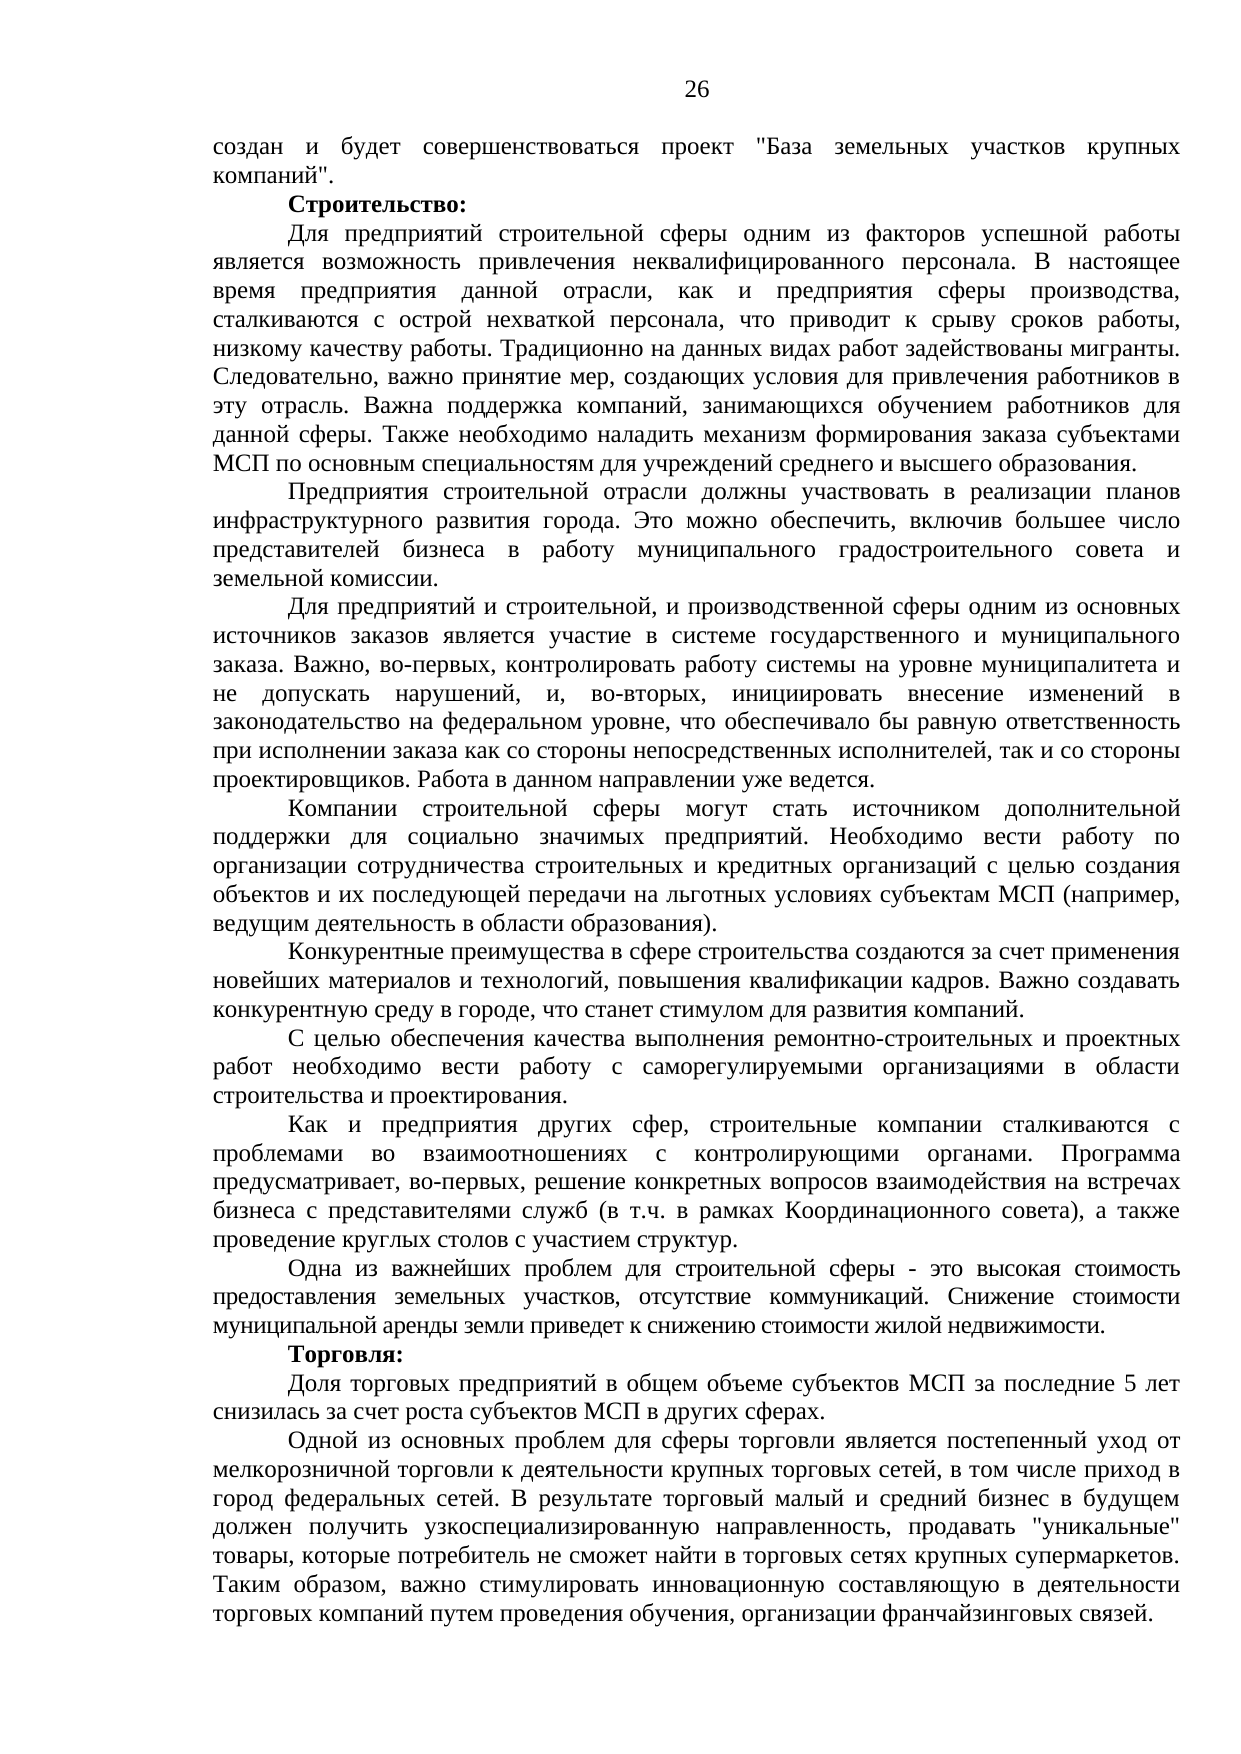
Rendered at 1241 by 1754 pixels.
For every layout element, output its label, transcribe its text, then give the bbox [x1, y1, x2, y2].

text Для предприятий и строительной, и производственной сферы одним из основных источников заказов является участие в системе государственного и муниципального заказа. Важно, во-первых, контролировать работу системы на уровне муниципалитета и не допускать нарушений, и, во-вторых, инициировать внесение изменений в законодательство на федеральном уровне, что обеспечивало бы равную ответственность при исполнении заказа как со стороны непосредственных исполнителей, так и со стороны проектировщиков. Работа в данном направлении уже ведется. [213, 591, 1181, 793]
text Как и предприятия других сфер, строительные компании сталкиваются с проблемами во взаимоотношениях с контролирующими органами. Программа предусматривает, во-первых, решение конкретных вопросов взаимодействия на встречах бизнеса с представителями служб (в т.ч. в рамках Координационного совета), а также проведение круглых столов с участием структур. [213, 1109, 1181, 1253]
text С целью обеспечения качества выполнения ремонтно-строительных и проектных работ необходимо вести работу с саморегулируемыми организациями в области строительства и проектирования. [213, 1023, 1181, 1109]
text Доля торговых предприятий в общем объеме субъектов МСП за последние 5 лет снизилась за счет роста субъектов МСП в других сферах. [213, 1368, 1181, 1425]
text Предприятия строительной отрасли должны участвовать в реализации планов инфраструктурного развития города. Это можно обеспечить, включив большее число представителей бизнеса в работу муниципального градостроительного совета и земельной комиссии. [213, 476, 1181, 591]
text Конкурентные преимущества в сфере строительства создаются за счет применения новейших материалов и технологий, повышения квалификации кадров. Важно создавать конкурентную среду в городе, что станет стимулом для развития компаний. [213, 936, 1181, 1023]
text Компании строительной сферы могут стать источником дополнительной поддержки для социально значимых предприятий. Необходимо вести работу по организации сотрудничества строительных и кредитных организаций с целью создания объектов и их последующей передачи на льготных условиях субъектам МСП (например, ведущим деятельность в области образования). [213, 793, 1181, 936]
text Торговля: [213, 1339, 1181, 1368]
text Для предприятий строительной сферы одним из факторов успешной работы является возможность привлечения неквалифицированного персонала. В настоящее время предприятия данной отрасли, как и предприятия сферы производства, сталкиваются с острой нехваткой персонала, что приводит к срыву сроков работы, низкому качеству работы. Традиционно на данных видах работ задействованы мигранты. Следовательно, важно принятие мер, создающих условия для привлечения работников в эту отрасль. Важна поддержка компаний, занимающихся обучением работников для данной сферы. Также необходимо наладить механизм формирования заказа субъектами МСП по основным специальностям для учреждений среднего и высшего образования. [213, 218, 1181, 476]
text Одна из важнейших проблем для строительной сферы - это высокая стоимость предоставления земельных участков, отсутствие коммуникаций. Снижение стоимости муниципальной аренды земли приведет к снижению стоимости жилой недвижимости. [213, 1253, 1181, 1339]
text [213, 131, 1181, 189]
text Одной из основных проблем для сферы торговли является постепенный уход от мелкорозничной торговли к деятельности крупных торговых сетей, в том числе приход в город федеральных сетей. В результате торговый малый и средний бизнес в будущем должен получить узкоспециализированную направленность, продавать "уникальные" товары, которые потребитель не сможет найти в торговых сетях крупных супермаркетов. Таким образом, важно стимулировать инновационную составляющую в деятельности торговых компаний путем проведения обучения, организации франчайзинговых связей. [213, 1425, 1181, 1626]
text Строительство: [213, 189, 1181, 218]
